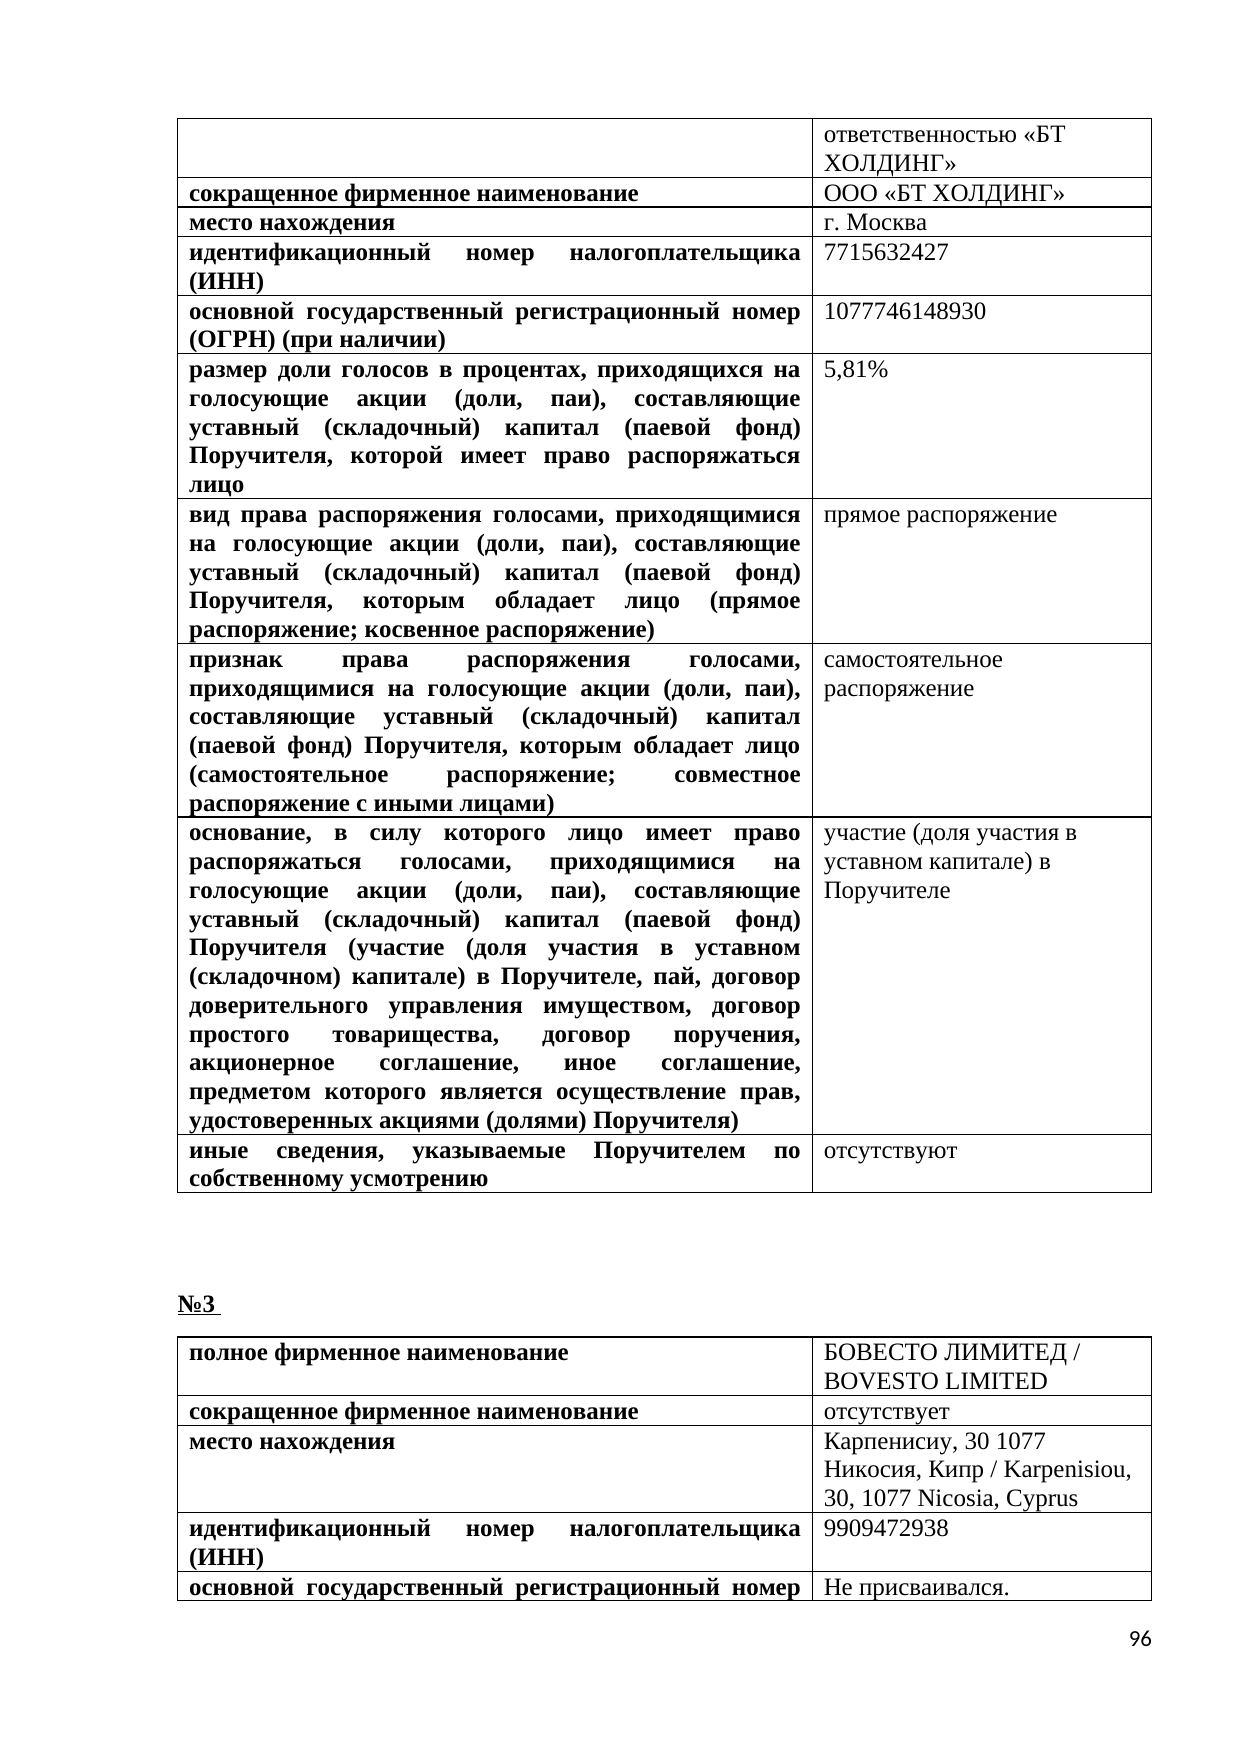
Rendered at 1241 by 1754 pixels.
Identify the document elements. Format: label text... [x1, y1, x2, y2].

table_cell иные сведения, указываемые Поручителем по собственному усмотрению [178, 1135, 812, 1192]
table_cell г. Москва [813, 208, 1151, 236]
table_cell самостоятельное распоряжение [813, 644, 1151, 816]
table_cell место нахождения [178, 1426, 812, 1512]
table_cell 5,81% [813, 354, 1151, 498]
table_cell 9909472938 [813, 1513, 1151, 1571]
table_cell 7715632427 [813, 237, 1151, 295]
table_cell идентификационный номер налогоплательщика (ИНН) [178, 1513, 812, 1571]
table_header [813, 119, 1151, 177]
table_cell основной государственный регистрационный номер (ОГРН) (при наличии) [178, 296, 812, 353]
table_header полное фирменное наименование [178, 1338, 812, 1395]
table_cell участие (доля участия в уставном капитале) в Поручителе [813, 818, 1151, 1134]
table_cell прямое распоряжение [813, 499, 1151, 643]
table_cell сокращенное фирменное наименование [178, 178, 812, 206]
table_cell размер доли голосов в процентах, приходящихся на голосующие акции (доли, паи), составляющие уставный (складочный) капитал (паевой фонд) Поручителя, которой имеет право распоряжаться лицо [178, 354, 812, 498]
table_cell основание, в силу которого лицо имеет право распоряжаться голосами, приходящимися на голосующие акции (доли, паи), составляющие уставный (складочный) капитал (паевой фонд) Поручителя (участие (доля участия в уставном (складочном) капитале) в Поручителе, пай, договор доверительного управления имуществом, договор простого товарищества, договор поручения, акционерное соглашение, иное соглашение, предметом которого является осуществление прав, удостоверенных акциями (долями) Поручителя) [178, 818, 812, 1134]
table_cell вид права распоряжения голосами, приходящимися на голосующие акции (доли, паи), составляющие уставный (складочный) капитал (паевой фонд) Поручителя, которым обладает лицо (прямое распоряжение; косвенное распоряжение) [178, 499, 812, 643]
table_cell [178, 1572, 812, 1600]
table_cell 1077746148930 [813, 296, 1151, 353]
table_cell отсутствует [813, 1396, 1151, 1425]
table_header БОВЕСТО ЛИМИТЕД / BOVESTO LIMITED [813, 1338, 1151, 1395]
text №3 [177, 1289, 1152, 1317]
table_cell признак права распоряжения голосами, приходящимися на голосующие акции (доли, паи), составляющие уставный (складочный) капитал (паевой фонд) Поручителя, которым обладает лицо (самостоятельное распоряжение; совместное распоряжение с иными лицами) [178, 644, 812, 816]
table_cell Карпенисиу, 30 1077 Никосия, Кипр / Karpenisiou, 30, 1077 Nicosia, Cyprus [813, 1426, 1151, 1512]
table_cell идентификационный номер налогоплательщика (ИНН) [178, 237, 812, 295]
table_cell сокращенное фирменное наименование [178, 1396, 812, 1425]
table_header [178, 119, 812, 177]
table_cell место нахождения [178, 208, 812, 236]
table_cell ООО «БТ ХОЛДИНГ» [813, 178, 1151, 206]
table_cell отсутствуют [813, 1135, 1151, 1192]
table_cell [813, 1572, 1151, 1600]
